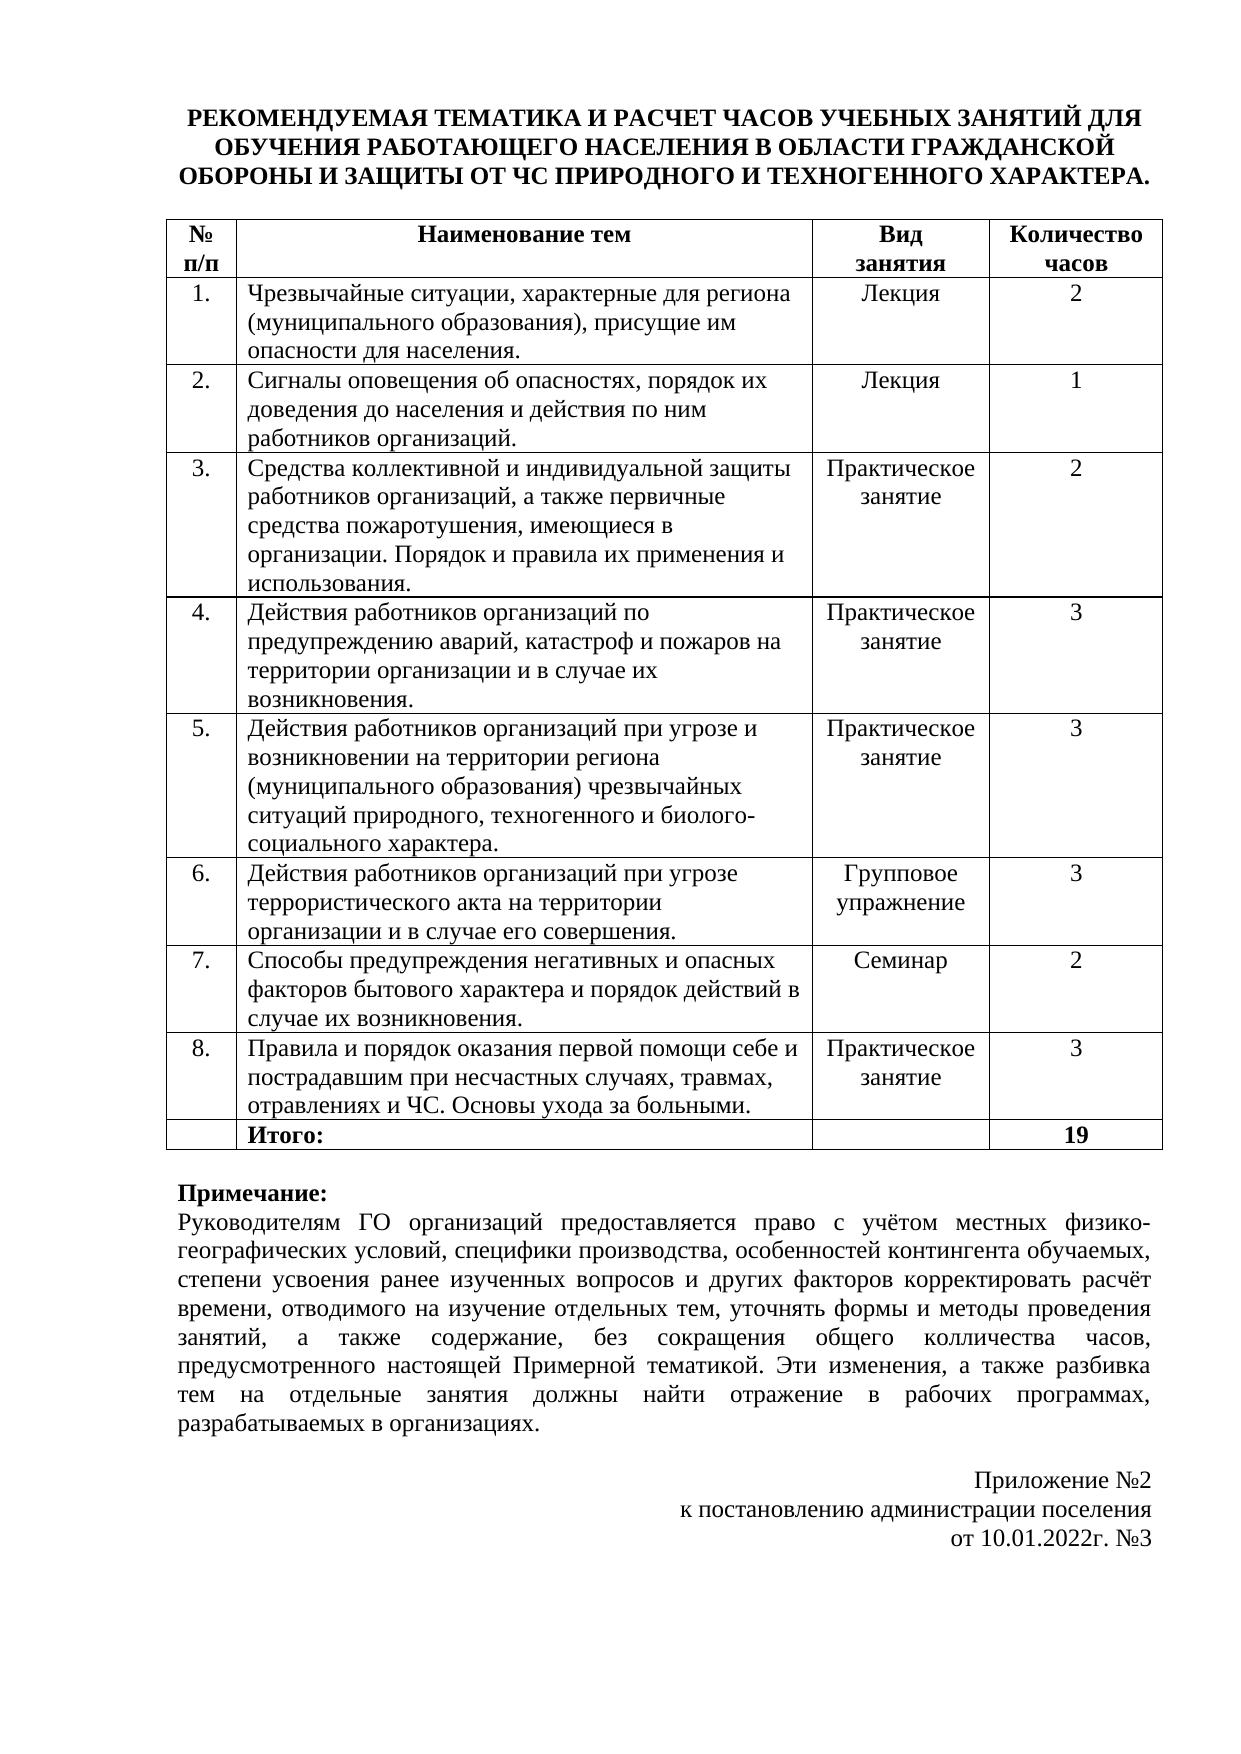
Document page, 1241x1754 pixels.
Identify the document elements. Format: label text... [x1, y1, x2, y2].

table_cell 7. [167, 946, 236, 1032]
table_cell 3 [990, 714, 1162, 857]
text Руководителям ГО организаций предоставляется право с учётом местных физико-географических условий, специфики производства, особенностей контингента обучаемых, степени усвоения ранее изученных вопросов и других факторов корректировать расчёт времени, отводимого на изучение отдельных тем, уточнять формы и методы проведения занятий, а также содержание, без сокращения общего колличества часов, предусмотренного настоящей Примерной тематикой. Эти изменения, а также разбивка тем на отдельные занятия должны найти отражение в рабочих программах, разрабатываемых в организациях. [177, 1207, 1152, 1437]
table_cell Чрезвычайные ситуации, характерные для региона (муниципального образования), присущие им опасности для населения. [237, 278, 812, 364]
table_cell Действия работников организаций при угрозе террористического акта на территории организации и в случае его совершения. [237, 858, 812, 944]
table_cell Действия работников организаций при угрозе и возникновении на территории региона (муниципального образования) чрезвычайных ситуаций природного, техногенного и биолого-социального характера. [237, 714, 812, 857]
text от 10.01.2022г. №3 [177, 1523, 1152, 1552]
table_cell Практическое занятие [813, 453, 989, 596]
table_cell 19 [990, 1120, 1162, 1149]
table_cell [813, 1120, 989, 1149]
table_cell Семинар [813, 946, 989, 1032]
table_cell Лекция [813, 365, 989, 452]
table_cell Средства коллективной и индивидуальной защиты работников организаций, а также первичные средства пожаротушения, имеющиеся в организации. Порядок и правила их применения и использования. [237, 453, 812, 596]
table_cell Способы предупреждения негативных и опасных факторов бытового характера и порядок действий в случае их возникновения. [237, 946, 812, 1032]
table_cell 1. [167, 278, 236, 364]
table_cell 3 [990, 1033, 1162, 1119]
table_cell 2 [990, 946, 1162, 1032]
table_cell 8. [167, 1033, 236, 1119]
table_cell 3. [167, 453, 236, 596]
table_cell 6. [167, 858, 236, 944]
table_cell 2 [990, 453, 1162, 596]
table_cell Правила и порядок оказания первой помощи себе и пострадавшим при несчастных случаях, травмах, отравлениях и ЧС. Основы ухода за больными. [237, 1033, 812, 1119]
table_cell Действия работников организаций по предупреждению аварий, катастроф и пожаров на территории организации и в случае их возникновения. [237, 598, 812, 712]
table_cell Практическое занятие [813, 714, 989, 857]
text Примечание: [177, 1178, 1152, 1207]
table_cell 3 [990, 858, 1162, 944]
table_cell 2. [167, 365, 236, 452]
table_cell Групповое упражнение [813, 858, 989, 944]
table_cell 3 [990, 598, 1162, 712]
table_cell 1 [990, 365, 1162, 452]
table_cell Лекция [813, 278, 989, 364]
table_cell 2 [990, 278, 1162, 364]
table_header Наименование тем [237, 220, 812, 277]
table_cell Итого: [237, 1120, 812, 1149]
table_cell 4. [167, 598, 236, 712]
table_header № п/п [167, 220, 236, 277]
table_cell Практическое занятие [813, 1033, 989, 1119]
table_cell Практическое занятие [813, 598, 989, 712]
table_header Вид занятия [813, 220, 989, 277]
table_cell 5. [167, 714, 236, 857]
table_cell Сигналы оповещения об опасностях, порядок их доведения до населения и действия по ним работников организаций. [237, 365, 812, 452]
text к постановлению администрации поселения [177, 1494, 1152, 1523]
table_header Количество часов [990, 220, 1162, 277]
text РЕКОМЕНДУЕМАЯ ТЕМАТИКА И РАСЧЕТ ЧАСОВ УЧЕБНЫХ ЗАНЯТИЙ ДЛЯ ОБУЧЕНИЯ РАБОТАЮЩЕГО НАСЕЛЕНИЯ В ОБЛАСТИ ГРАЖДАНСКОЙ ОБОРОНЫ И ЗАЩИТЫ ОТ ЧС ПРИРОДНОГО И ТЕХНОГЕННОГО ХАРАКТЕРА. [177, 103, 1152, 190]
text Приложение №2 [177, 1465, 1152, 1494]
table_cell [167, 1120, 236, 1149]
